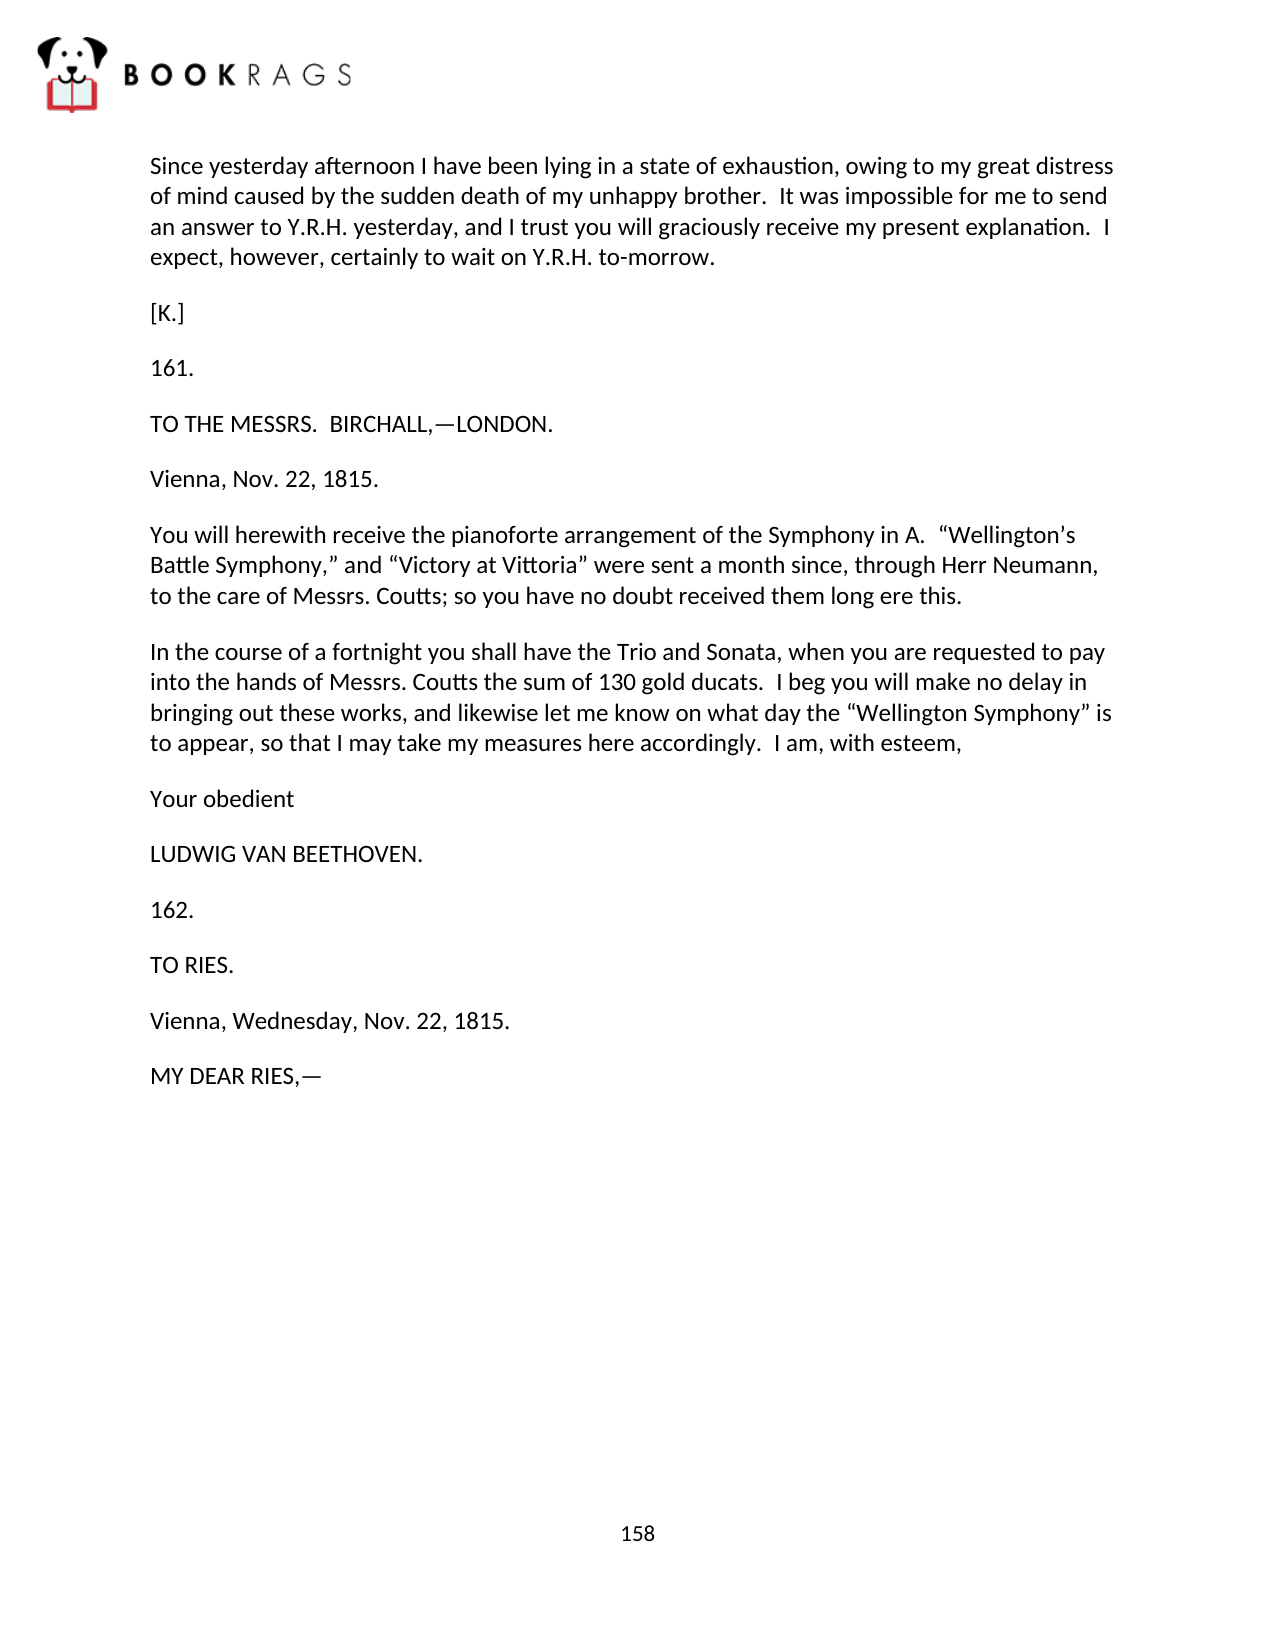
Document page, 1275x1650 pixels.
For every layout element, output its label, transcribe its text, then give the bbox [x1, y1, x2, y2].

text In the course of a fortnight you shall have the Trio and Sonata, when you are requested to pay into the hands of Messrs. Coutts the sum of 130 gold ducats. I beg you will make no delay in bringing out these works, and likewise let me know on what day the “Wellington Symphony” is to appear, so that I may take my measures here accordingly. I am, with esteem, [150, 636, 1125, 758]
text TO THE MESSRS. BIRCHALL,—­LONDON. [150, 408, 1125, 439]
text Your obedient [150, 783, 1125, 813]
text Vienna, Nov. 22, 1815. [150, 464, 1125, 494]
text 162. [150, 894, 1125, 924]
text You will herewith receive the pianoforte arrangement of the Symphony in A. “Wellington’s Battle Symphony,” and “Victory at Vittoria” were sent a month since, through Herr Neumann, to the care of Messrs. Coutts; so you have no doubt received them long ere this. [150, 519, 1125, 611]
text Since yesterday afternoon I have been lying in a state of exhaustion, owing to my great distress of mind caused by the sudden death of my unhappy brother. It was impossible for me to send an answer to Y.R.H. yesterday, and I trust you will graciously receive my present explanation. I expect, however, certainly to wait on Y.R.H. to-morrow. [150, 150, 1125, 272]
text LUDWIG VAN BEETHOVEN. [150, 838, 1125, 869]
text 161. [150, 353, 1125, 383]
text MY DEAR RIES,—­ [150, 1060, 1125, 1091]
picture [37, 37, 351, 113]
text Vienna, Wednesday, Nov. 22, 1815. [150, 1005, 1125, 1035]
text [K.] [150, 297, 1125, 328]
text TO RIES. [150, 949, 1125, 980]
